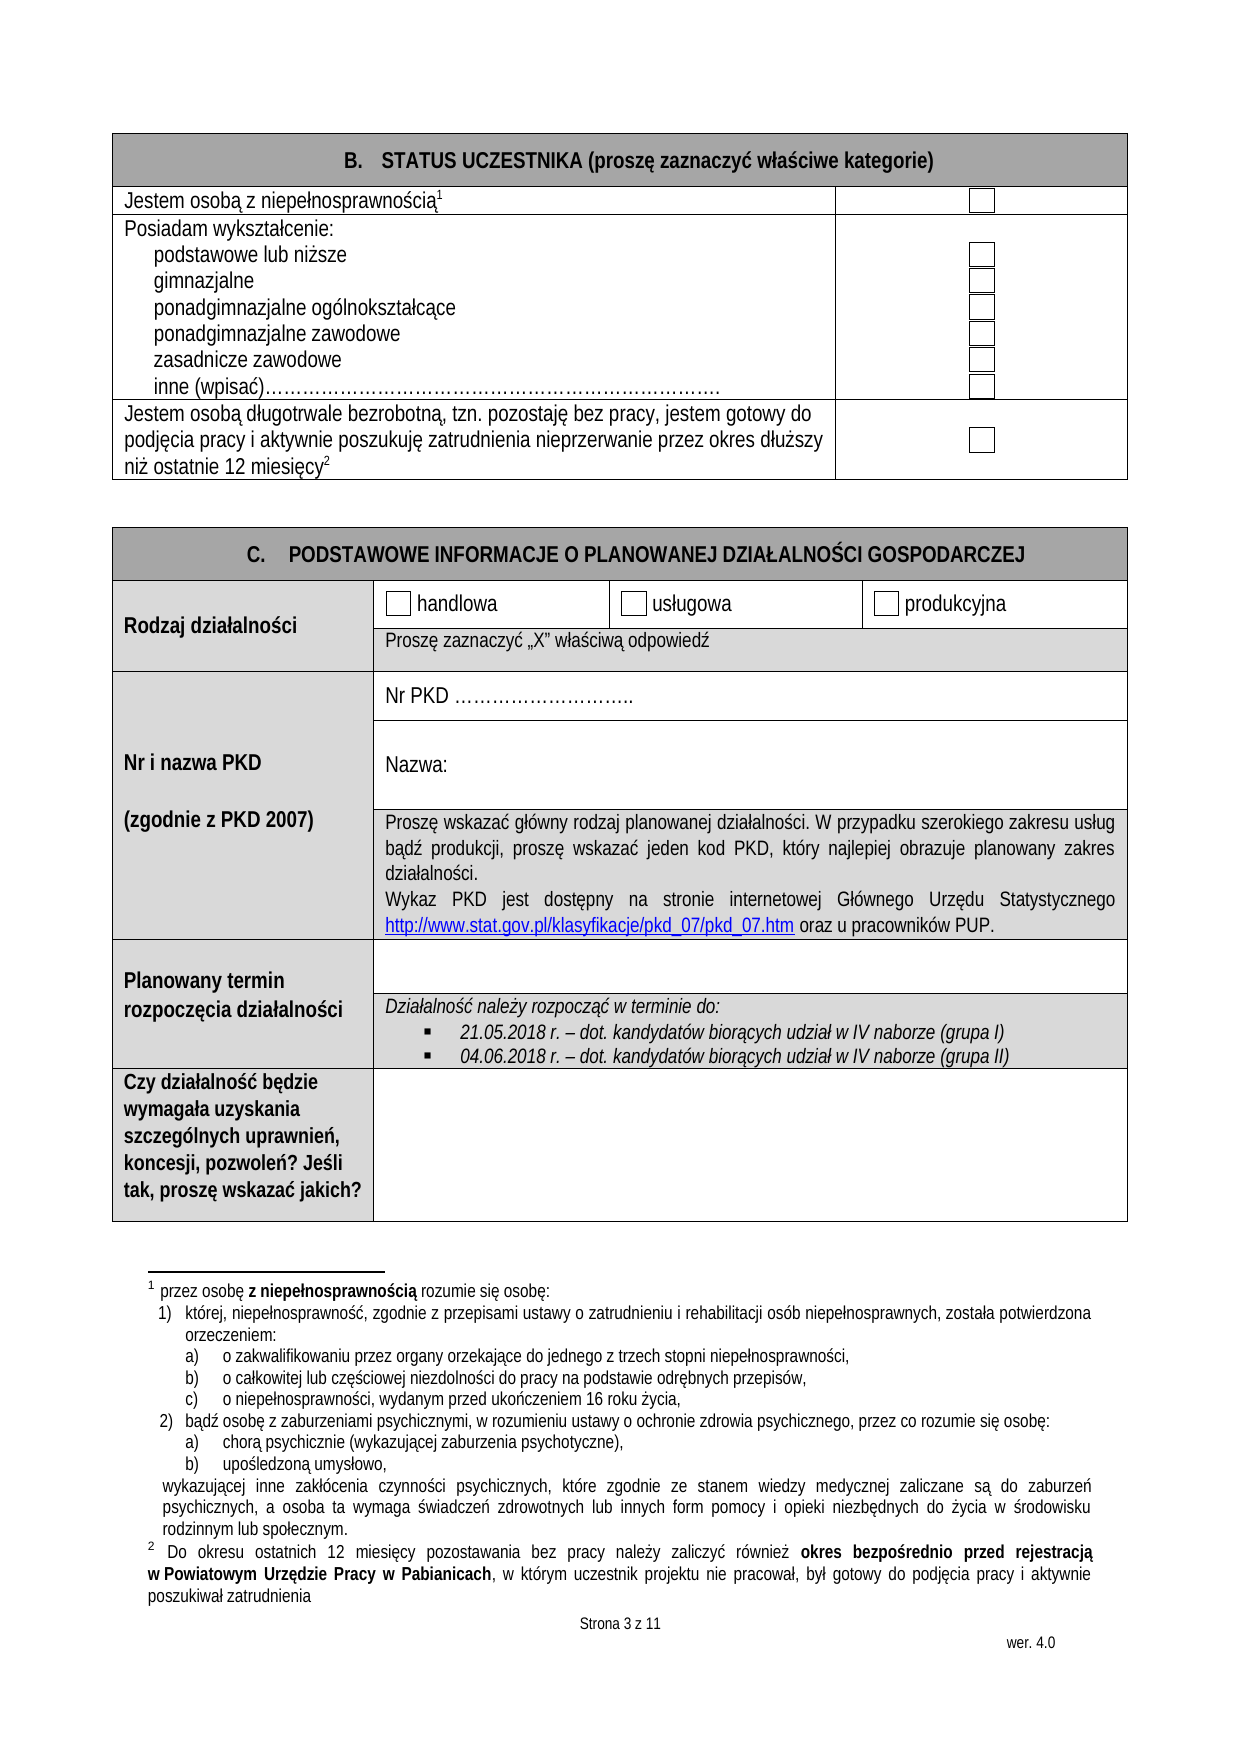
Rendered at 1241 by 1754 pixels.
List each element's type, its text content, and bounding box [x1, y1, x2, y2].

table_cell produkcyjna [863, 581, 1127, 627]
table_cell [374, 1069, 1127, 1221]
table_cell Jestem osobą z niepełnosprawnością [113, 187, 835, 213]
table_cell Nr i nazwa PKD (zgodnie z PKD 2007) [113, 672, 373, 939]
table_cell [836, 187, 1127, 213]
table_cell usługowa [610, 581, 862, 627]
table_header STATUS UCZESTNIKA (proszę zaznaczyć właściwe kategorie) [113, 134, 1127, 186]
table_cell [374, 940, 1127, 993]
table_cell Nazwa: [374, 721, 1127, 808]
table_cell handlowa [374, 581, 609, 627]
table_cell Proszę wskazać główny rodzaj planowanej działalności. W przypadku szerokiego zakresu usług bądź produkcji, proszę wskazać jeden kod PKD, który najlepiej obrazuje planowany zakres działalności. Wykaz PKD jest dostępny na stronie internetowej Głównego Urzędu Statystycznego http://www.stat.gov.pl/klasyfikacje/pkd_07/pkd_07.htm oraz u pracowników PUP. [374, 810, 1127, 939]
table_cell [836, 215, 1127, 399]
table_cell Działalność należy rozpocząć w terminie do: 21.05.2018 r. – dot. kandydatów biorących udział w IV naborze (grupa I) 04.06.2018 r. – dot. kandydatów biorących udział w IV naborze (grupa II) [374, 994, 1127, 1068]
table_header PODSTAWOWE INFORMACJE O PLANOWANEJ DZIAŁALNOŚCI GOSPODARCZEJ [113, 528, 1127, 580]
table_cell [836, 400, 1127, 479]
table_cell Rodzaj działalności [113, 581, 373, 671]
table_cell Jestem osobą długotrwale bezrobotną, tzn. pozostaję bez pracy, jestem gotowy do podjęcia pracy i aktywnie poszukuję zatrudnienia nieprzerwanie przez okres dłuższy niż ostatnie 12 miesięcy [113, 400, 835, 479]
table_cell Czy działalność będzie wymagała uzyskania szczególnych uprawnień, koncesji, pozwoleń? Jeśli tak, proszę wskazać jakich? [113, 1069, 373, 1221]
table_cell Posiadam wykształcenie: podstawowe lub niższe gimnazjalne ponadgimnazjalne ogólnokształcące ponadgimnazjalne zawodowe zasadnicze zawodowe inne (wpisać)………………………………………………………………. [113, 215, 835, 399]
table_cell Proszę zaznaczyć „X” właściwą odpowiedź [374, 629, 1127, 671]
table_cell Nr PKD ……………………….. [374, 672, 1127, 719]
table_cell Planowany termin rozpoczęcia działalności [113, 940, 373, 1068]
